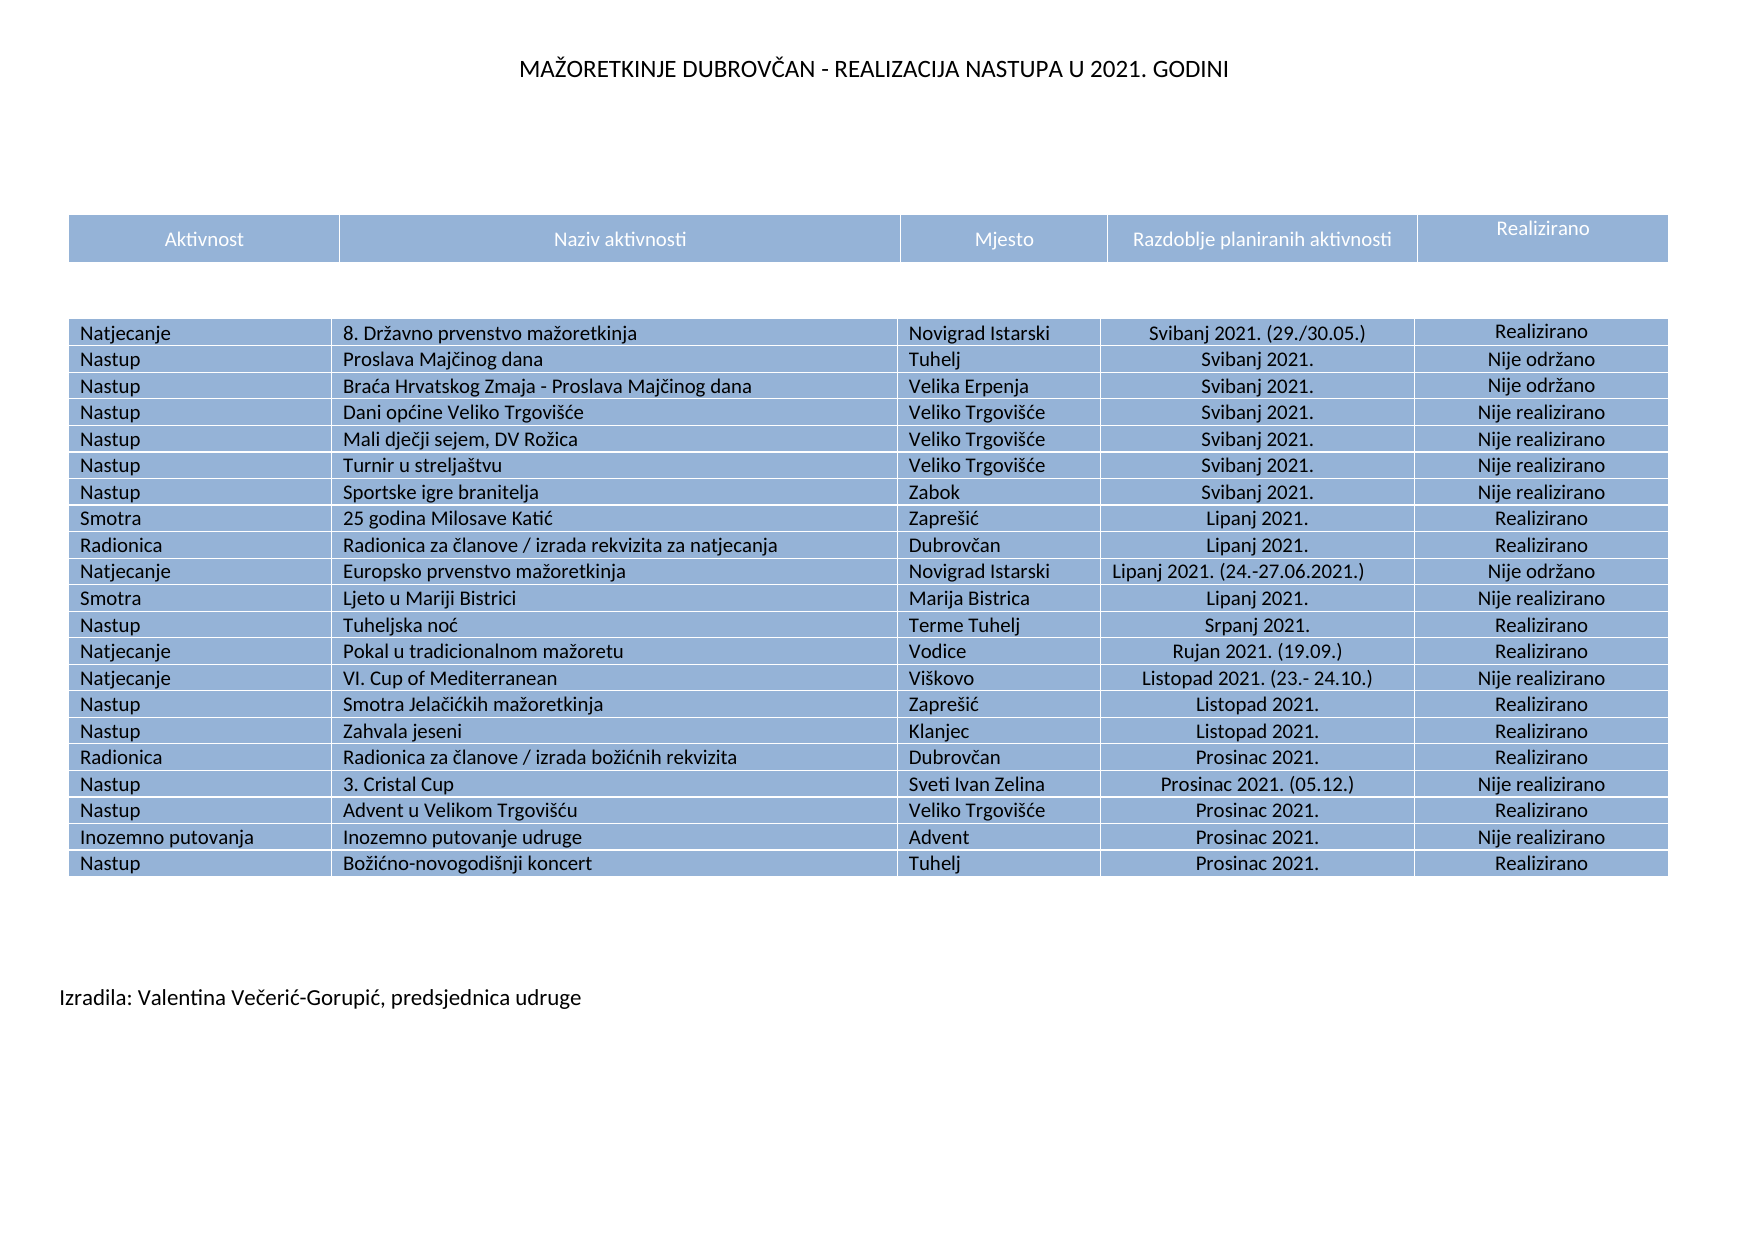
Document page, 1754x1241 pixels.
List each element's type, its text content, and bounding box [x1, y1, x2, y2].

table_cell Nije realizirano [1415, 399, 1668, 425]
table_header Realizirano [1418, 215, 1668, 262]
table_cell Prosinac 2021. [1101, 851, 1414, 876]
table_cell Lipanj 2021. (24.-27.06.2021.) [1101, 559, 1414, 584]
table_cell Nastup [69, 771, 331, 796]
table_cell Nastup [69, 426, 331, 451]
table_cell Lipanj 2021. [1101, 585, 1414, 611]
table_cell Radionica [69, 532, 331, 558]
table_cell Tuheljska noć [332, 612, 897, 637]
table_header Realizirano [1415, 319, 1668, 345]
table_cell Realizirano [1415, 532, 1668, 558]
table_cell Prosinac 2021. [1101, 744, 1414, 770]
table_cell Realizirano [1415, 851, 1668, 876]
table_header Novigrad Istarski [898, 319, 1100, 345]
table_header Mjesto [901, 215, 1107, 262]
table_cell Nastup [69, 453, 331, 478]
table_cell Nastup [69, 718, 331, 743]
table_cell Turnir u streljaštvu [332, 453, 897, 478]
table_cell Viškovo [898, 665, 1100, 690]
table_cell Prosinac 2021. [1101, 798, 1414, 823]
table_cell 25 godina Milosave Katić [332, 506, 897, 531]
table_cell Sportske igre branitelja [332, 479, 897, 504]
table_cell Inozemno putovanja [69, 824, 331, 849]
table_cell Srpanj 2021. [1101, 612, 1414, 637]
table_cell Nije realizirano [1415, 665, 1668, 690]
table_cell Nije održano [1415, 373, 1668, 398]
table_cell Veliko Trgovišće [898, 453, 1100, 478]
table_cell Svibanj 2021. [1101, 399, 1414, 425]
table_header Razdoblje planiranih aktivnosti [1108, 215, 1417, 262]
table_cell Advent u Velikom Trgovišću [332, 798, 897, 823]
table_cell Nije realizirano [1415, 824, 1668, 849]
table_cell Zaprešić [898, 691, 1100, 717]
table_cell Veliko Trgovišće [898, 399, 1100, 425]
table_cell Europsko prvenstvo mažoretkinja [332, 559, 897, 584]
table_cell Prosinac 2021. (05.12.) [1101, 771, 1414, 796]
table_cell Tuhelj [898, 346, 1100, 372]
table_header Naziv aktivnosti [340, 215, 900, 262]
table_cell Nije realizirano [1415, 479, 1668, 504]
table_cell Novigrad Istarski [898, 559, 1100, 584]
table_cell Inozemno putovanje udruge [332, 824, 897, 849]
table_cell Terme Tuhelj [898, 612, 1100, 637]
table_cell Prosinac 2021. [1101, 824, 1414, 849]
table_cell Natjecanje [69, 638, 331, 664]
table_cell Proslava Majčinog dana [332, 346, 897, 372]
table_cell Realizirano [1415, 691, 1668, 717]
table_cell 3. Cristal Cup [332, 771, 897, 796]
table_cell Nije održano [1415, 559, 1668, 584]
table_cell Realizirano [1415, 612, 1668, 637]
table_cell Dani općine Veliko Trgovišće [332, 399, 897, 425]
table_cell Božićno-novogodišnji koncert [332, 851, 897, 876]
table_cell Braća Hrvatskog Zmaja - Proslava Majčinog dana [332, 373, 897, 398]
table_cell Nije održano [1415, 346, 1668, 372]
table_cell Realizirano [1415, 506, 1668, 531]
table_cell Rujan 2021. (19.09.) [1101, 638, 1414, 664]
table_cell Smotra [69, 585, 331, 611]
table_cell Marija Bistrica [898, 585, 1100, 611]
table_cell Nastup [69, 373, 331, 398]
table_cell Vodice [898, 638, 1100, 664]
table_cell Realizirano [1415, 718, 1668, 743]
table_cell Dubrovčan [898, 744, 1100, 770]
table_cell Zaprešić [898, 506, 1100, 531]
table_cell Veliko Trgovišće [898, 798, 1100, 823]
table_cell Pokal u tradicionalnom mažoretu [332, 638, 897, 664]
table_cell Nastup [69, 346, 331, 372]
text MAŽORETKINJE DUBROVČAN - REALIZACIJA NASTUPA U 2021. GODINI [59, 53, 1695, 84]
table_cell Advent [898, 824, 1100, 849]
table_cell Tuhelj [898, 851, 1100, 876]
table_header Svibanj 2021. (29./30.05.) [1101, 319, 1414, 345]
table_cell Zahvala jeseni [332, 718, 897, 743]
table_header 8. Državno prvenstvo mažoretkinja [332, 319, 897, 345]
table_cell Nastup [69, 399, 331, 425]
table_cell Nastup [69, 851, 331, 876]
table_cell Sveti Ivan Zelina [898, 771, 1100, 796]
table_cell Realizirano [1415, 744, 1668, 770]
table_cell Svibanj 2021. [1101, 479, 1414, 504]
text Izradila: Valentina Večerić-Gorupić, predsjednica udruge [59, 983, 1695, 1011]
table_cell Svibanj 2021. [1101, 373, 1414, 398]
table_cell Nastup [69, 479, 331, 504]
table_cell Zabok [898, 479, 1100, 504]
table_cell Natjecanje [69, 665, 331, 690]
table_cell Radionica za članove / izrada rekvizita za natjecanja [332, 532, 897, 558]
table_cell Listopad 2021. [1101, 718, 1414, 743]
table_cell Dubrovčan [898, 532, 1100, 558]
table_cell Velika Erpenja [898, 373, 1100, 398]
table_cell Radionica za članove / izrada božićnih rekvizita [332, 744, 897, 770]
table_cell Nastup [69, 691, 331, 717]
table_cell Smotra Jelačićkih mažoretkinja [332, 691, 897, 717]
table_cell Realizirano [1415, 638, 1668, 664]
table_cell Svibanj 2021. [1101, 453, 1414, 478]
table_cell VI. Cup of Mediterranean [332, 665, 897, 690]
table_header Aktivnost [69, 215, 339, 262]
table_cell Klanjec [898, 718, 1100, 743]
table_cell Nije realizirano [1415, 771, 1668, 796]
table_cell Ljeto u Mariji Bistrici [332, 585, 897, 611]
table_cell Lipanj 2021. [1101, 532, 1414, 558]
table_cell Svibanj 2021. [1101, 346, 1414, 372]
table_cell Nije realizirano [1415, 585, 1668, 611]
table_cell Nastup [69, 798, 331, 823]
table_cell Radionica [69, 744, 331, 770]
table_cell Mali dječji sejem, DV Rožica [332, 426, 897, 451]
table_cell Listopad 2021. [1101, 691, 1414, 717]
table_cell Natjecanje [69, 559, 331, 584]
table_cell Nije realizirano [1415, 453, 1668, 478]
table_header Natjecanje [69, 319, 331, 345]
table_cell Realizirano [1415, 798, 1668, 823]
table_cell Nastup [69, 612, 331, 637]
table_cell Listopad 2021. (23.- 24.10.) [1101, 665, 1414, 690]
table_cell Nije realizirano [1415, 426, 1668, 451]
table_cell Svibanj 2021. [1101, 426, 1414, 451]
table_cell Lipanj 2021. [1101, 506, 1414, 531]
table_cell Smotra [69, 506, 331, 531]
table_cell Veliko Trgovišće [898, 426, 1100, 451]
